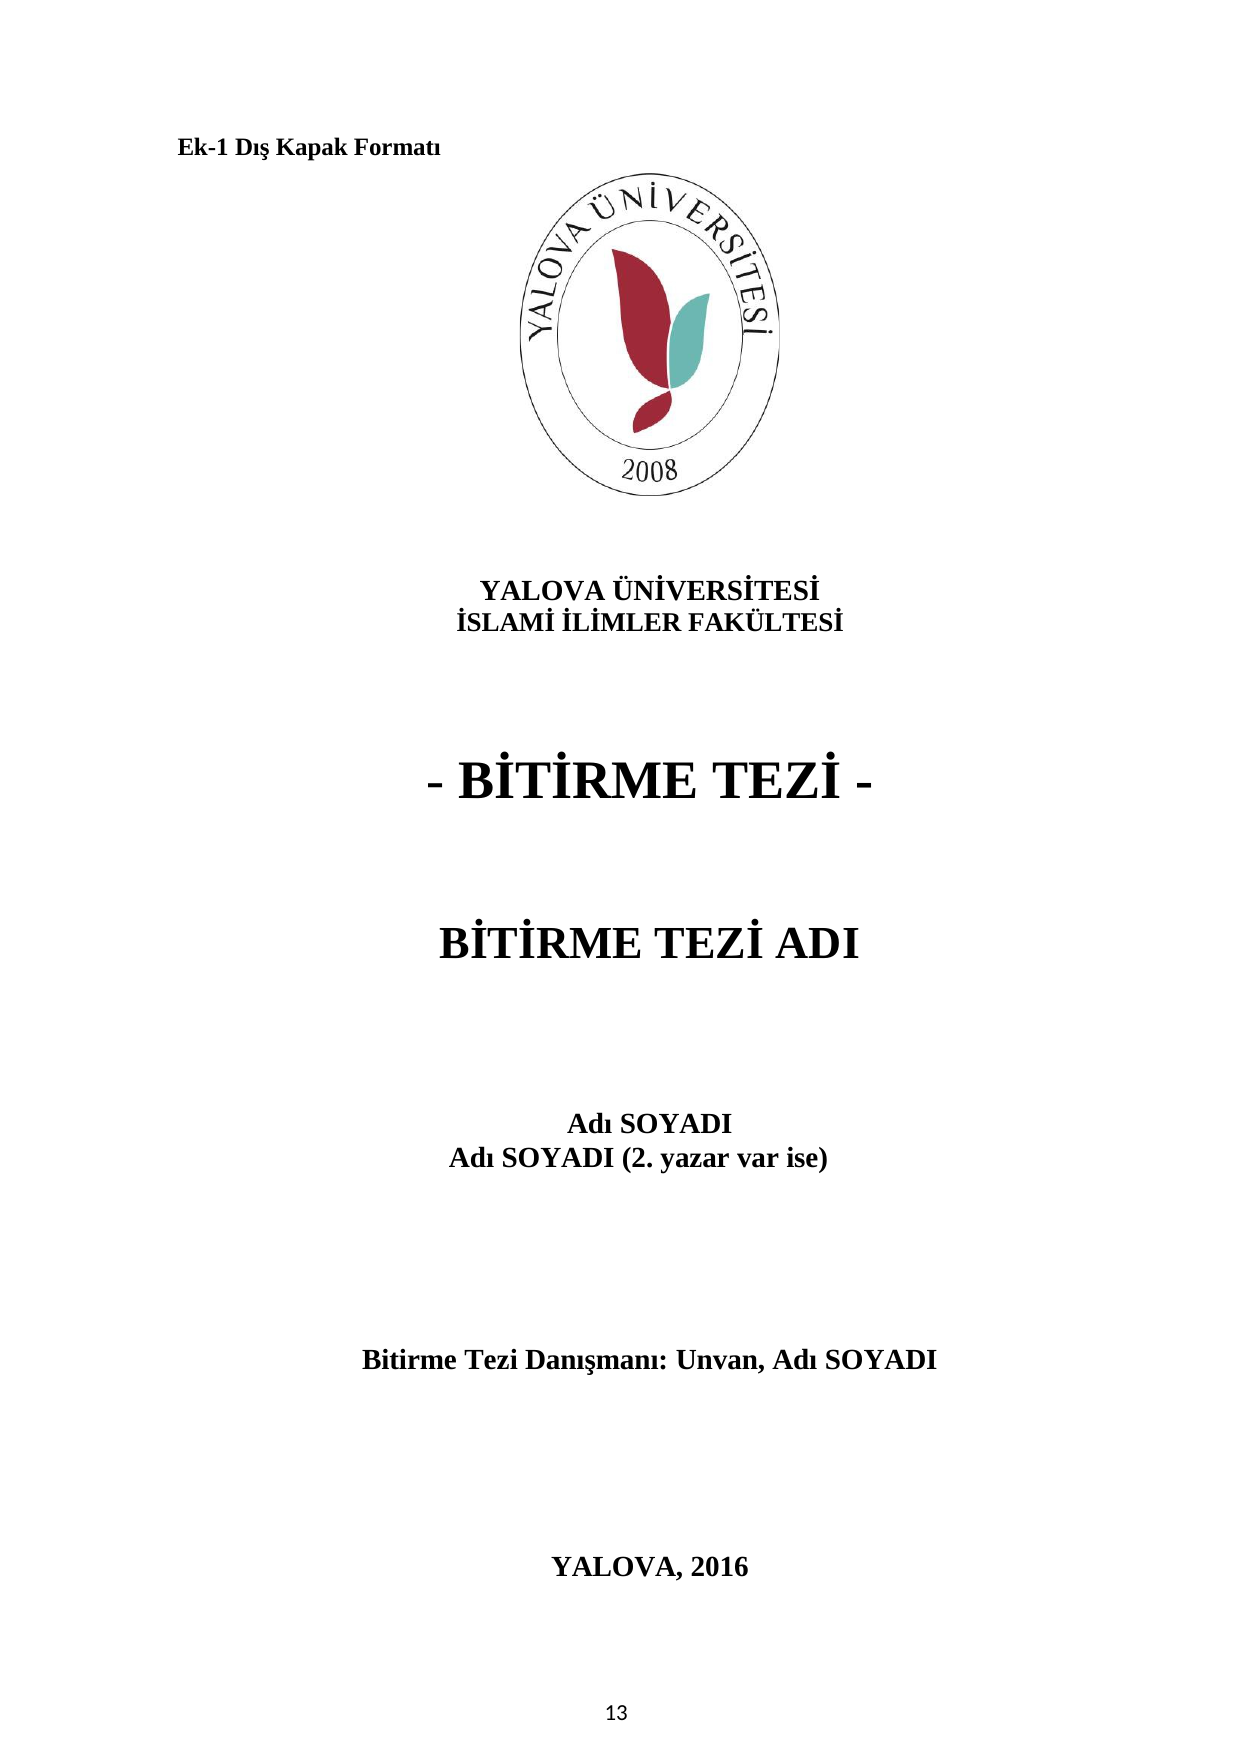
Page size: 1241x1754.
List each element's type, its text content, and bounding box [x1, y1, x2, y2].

text YALOVA ÜNİVERSİTESİ İSLAMİ İLİMLER FAKÜLTESİ [455, 573, 845, 637]
subtitle BİTİRME TEZİ ADI [285, 916, 1014, 968]
subtitle Ek-1 Dış Kapak Formatı [177, 132, 1065, 161]
text Bitirme Tezi Danışmanı: Unvan, Adı SOYADI [285, 1342, 1014, 1376]
text Adı SOYADI (2. yazar var ise) [350, 1141, 1065, 1174]
text - BİTİRME TEZİ - [285, 748, 1014, 810]
subtitle Adı SOYADI [285, 1107, 1014, 1141]
text YALOVA, 2016 [286, 1549, 1014, 1583]
picture [519, 173, 780, 496]
